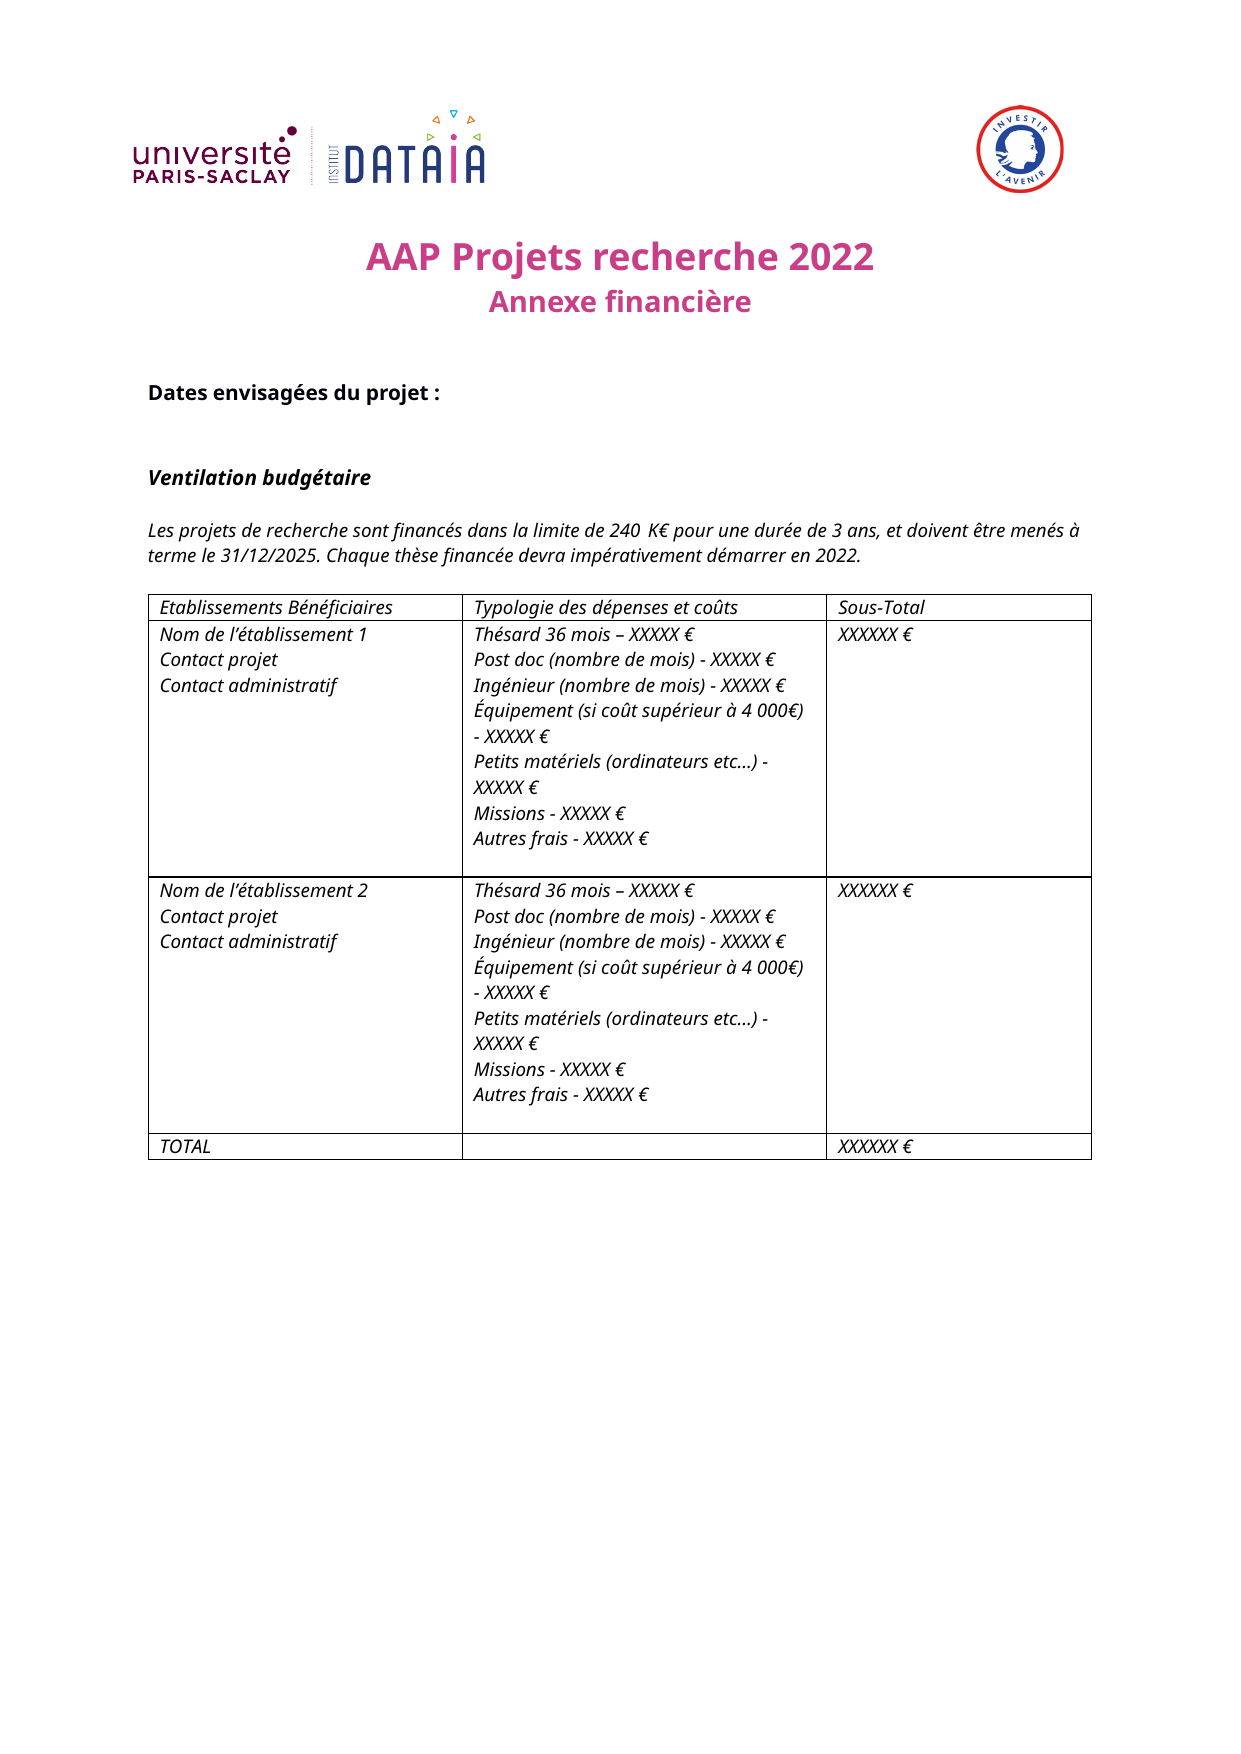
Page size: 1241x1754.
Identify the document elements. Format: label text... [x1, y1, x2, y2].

text Annexe financière [148, 281, 1093, 321]
picture [976, 105, 1064, 193]
table_cell TOTAL [149, 1134, 462, 1159]
table_cell [463, 1134, 826, 1159]
table_header Sous-Total [827, 595, 1091, 620]
table_cell Nom de l’établissement 1 Contact projet Contact administratif [149, 621, 462, 876]
table_cell Nom de l’établissement 2 Contact projet Contact administratif [149, 878, 462, 1133]
table_header Typologie des dépenses et coûts [463, 595, 826, 620]
text Ventilation budgétaire [148, 463, 1093, 492]
picture [118, 104, 499, 202]
table_cell XXXXXX € [827, 621, 1091, 876]
table_cell Thésard 36 mois – XXXXX € Post doc (nombre de mois) - XXXXX € Ingénieur (nombre de mois) - XXXXX € Équipement (si coût supérieur à 4 000€) - XXXXX € Petits matériels (ordinateurs etc…) -XXXXX € Missions - XXXXX € Autres frais - XXXXX € [463, 621, 826, 876]
table_cell XXXXXX € [827, 878, 1091, 1133]
text Les projets de recherche sont financés dans la limite de 240 K€ pour une durée de 3 ans, et doivent être menés à terme le 31/12/2025. Chaque thèse financée devra impérativement démarrer en 2022. [148, 517, 1093, 568]
table_cell XXXXXX € [827, 1134, 1091, 1159]
table_header Etablissements Bénéficiaires [149, 595, 462, 620]
text AAP Projets recherche 2022 [148, 230, 1093, 281]
table_cell Thésard 36 mois – XXXXX € Post doc (nombre de mois) - XXXXX € Ingénieur (nombre de mois) - XXXXX € Équipement (si coût supérieur à 4 000€) - XXXXX € Petits matériels (ordinateurs etc…) -XXXXX € Missions - XXXXX € Autres frais - XXXXX € [463, 878, 826, 1133]
text Dates envisagées du projet : [148, 378, 1093, 406]
